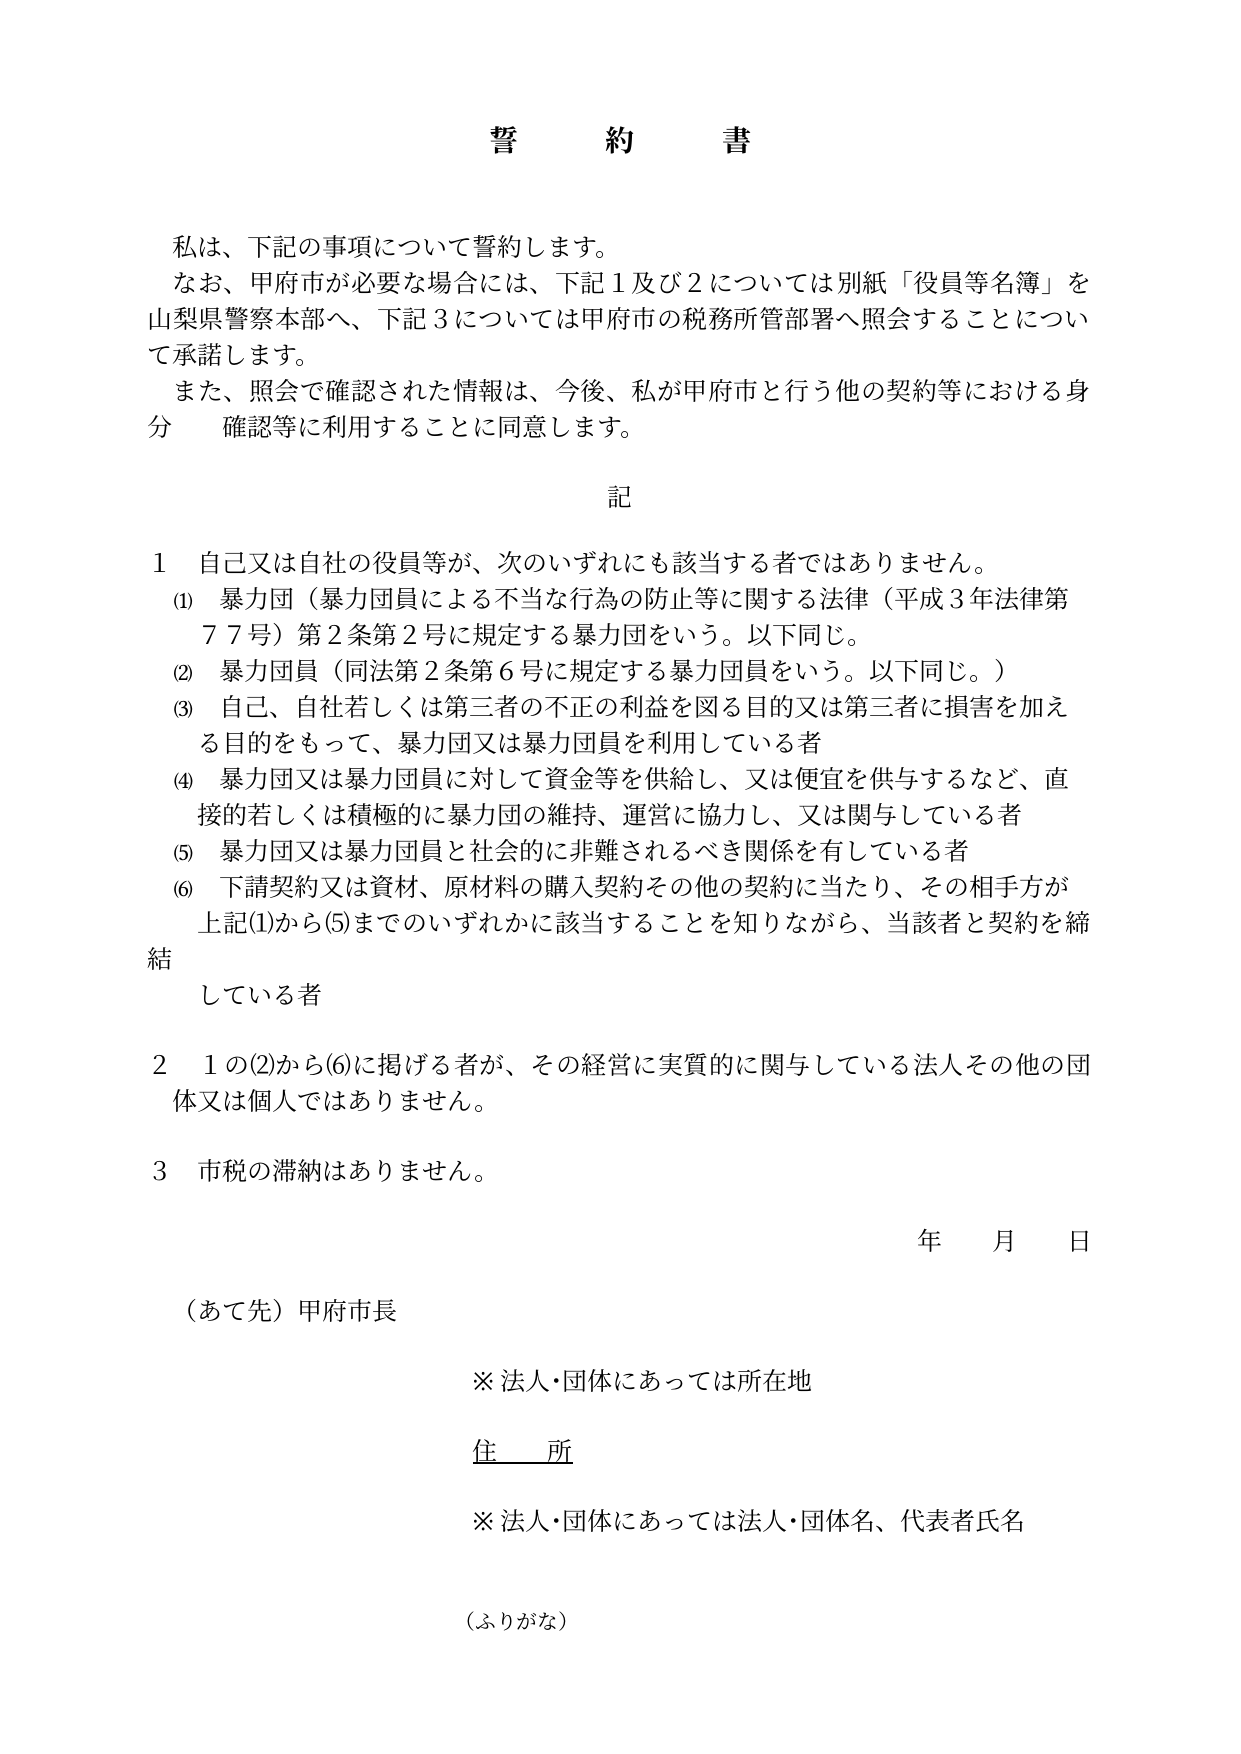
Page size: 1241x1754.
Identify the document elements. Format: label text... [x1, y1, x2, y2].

text また、照会で確認された情報は、今後、私が甲府市と行う他の契約等における身分 確認等に利用することに同意します。 [148, 372, 1092, 444]
text 年 月 日 [148, 1221, 1092, 1257]
text ２ １の⑵から⑹に掲げる者が、その経営に実質的に関与している法人その他の団体又は個人ではありません。 [148, 1045, 1092, 1117]
subtitle 記 [148, 478, 1092, 514]
text 住 所 [148, 1431, 1092, 1467]
text ３ 市税の滞納はありません。 [148, 1151, 1092, 1187]
text 私は、下記の事項について誓約します。 [148, 228, 1092, 264]
text ⑸ 暴力団又は暴力団員と社会的に非難されるべき関係を有している者 [148, 831, 1082, 867]
text している者 [148, 975, 1092, 1011]
text ７７号）第２条第２号に規定する暴力団をいう。以下同じ。 [148, 616, 1092, 651]
text ⑷ 暴力団又は暴力団員に対して資金等を供給し、又は便宜を供与するなど、直 [148, 759, 1082, 796]
text ※ 法人･団体にあっては所在地 [148, 1361, 1092, 1397]
text （ふりがな） [148, 1606, 1092, 1636]
text 上記⑴から⑸までのいずれかに該当することを知りながら、当該者と契約を締結 [148, 903, 1092, 975]
text ⑵ 暴力団員（同法第２条第６号に規定する暴力団員をいう。以下同じ。） [148, 651, 1092, 687]
text 接的若しくは積極的に暴力団の維持、運営に協力し、又は関与している者 [148, 796, 1082, 831]
text ⑴ 暴力団（暴力団員による不当な行為の防止等に関する法律（平成３年法律第 [148, 579, 1092, 616]
text る目的をもって、暴力団又は暴力団員を利用している者 [148, 723, 1082, 759]
text ※ 法人･団体にあっては法人･団体名、代表者氏名 [148, 1501, 1092, 1537]
text １ 自己又は自社の役員等が、次のいずれにも該当する者ではありません。 [148, 543, 1092, 579]
text ⑹ 下請契約又は資材、原材料の購入契約その他の契約に当たり、その相手方が [148, 867, 1092, 903]
text 誓 約 書 [148, 118, 1092, 160]
text なお、甲府市が必要な場合には、下記１及び２については別紙「役員等名簿」を山梨県警察本部へ、下記３については甲府市の税務所管部署へ照会することについて承諾します。 [148, 264, 1092, 372]
text ⑶ 自己、自社若しくは第三者の不正の利益を図る目的又は第三者に損害を加え [148, 687, 1082, 723]
text （あて先）甲府市長 [148, 1291, 1092, 1327]
